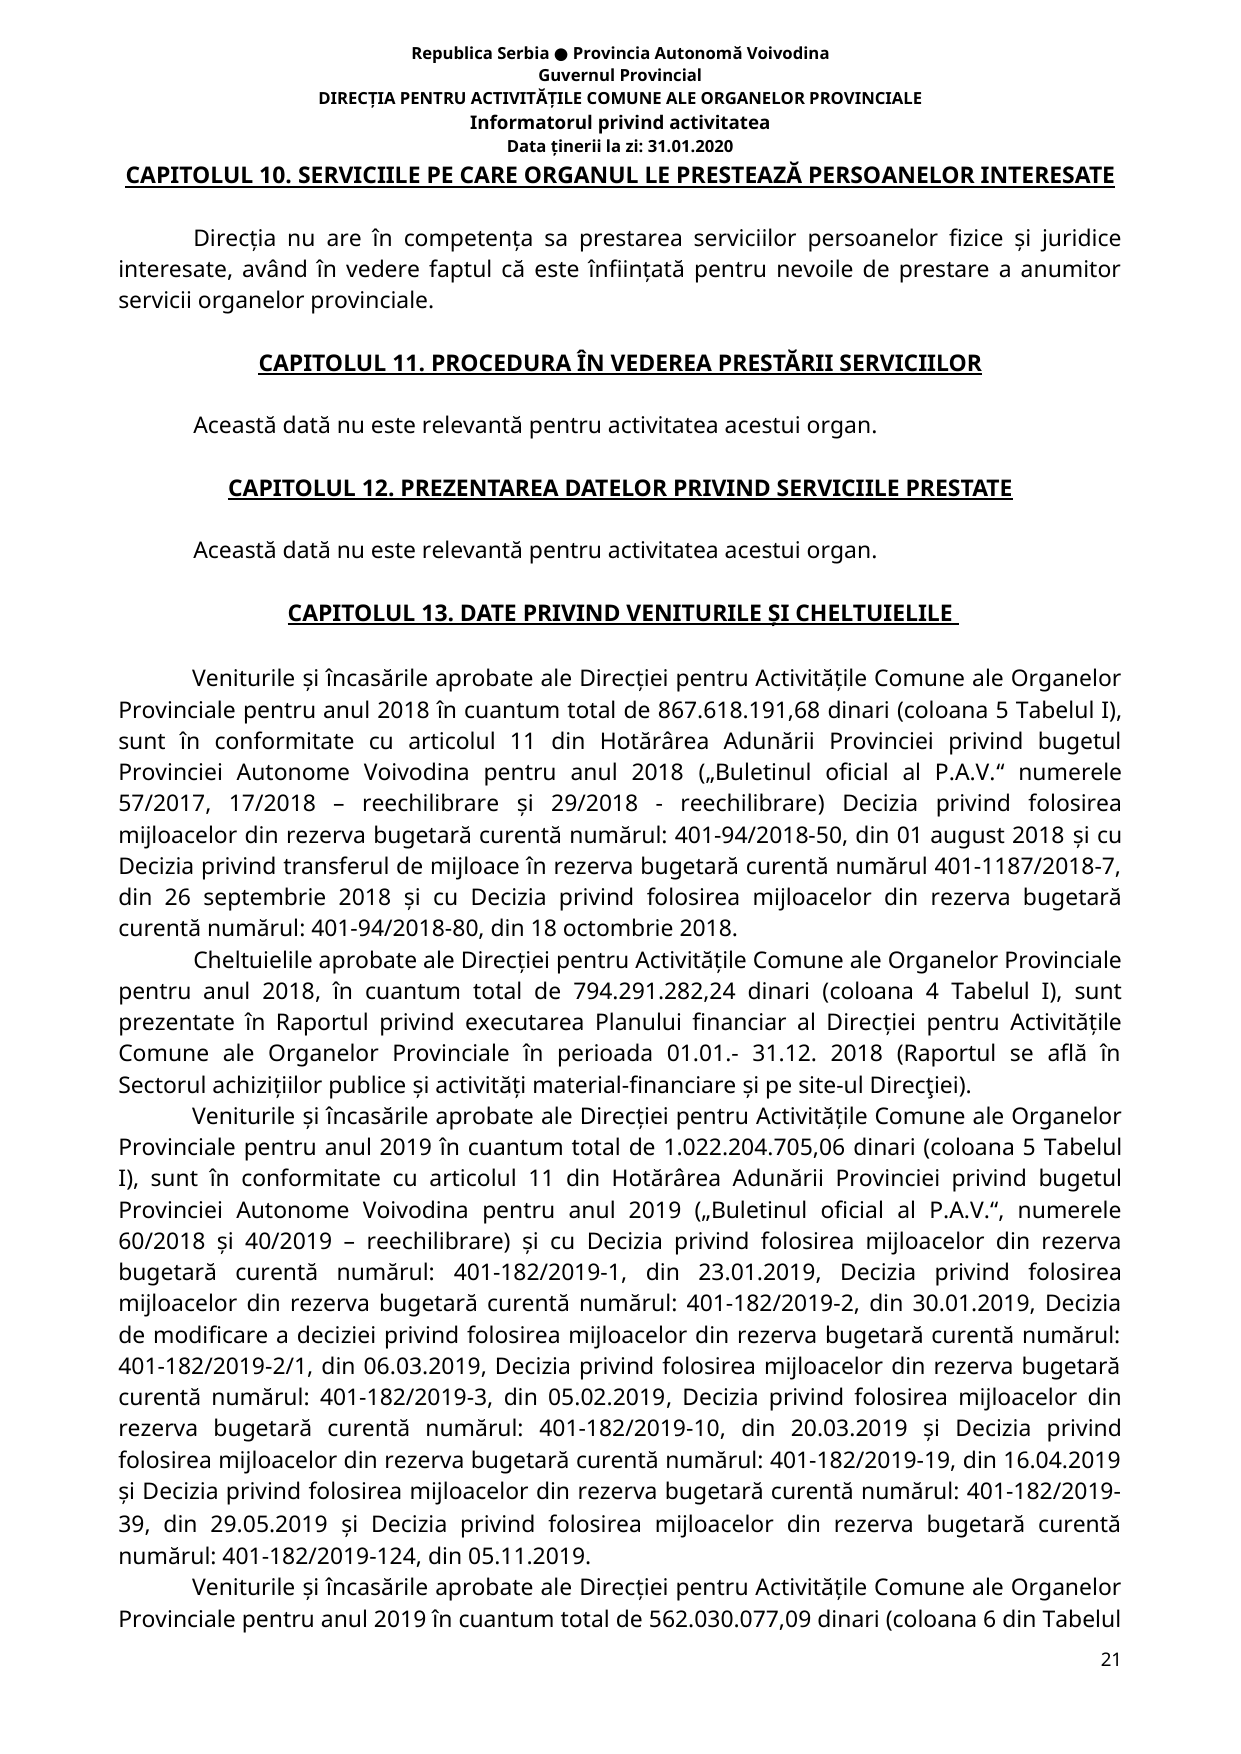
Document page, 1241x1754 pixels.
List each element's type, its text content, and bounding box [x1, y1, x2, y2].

subtitle CAPITOLUL 11. PROCEDURA ÎN VEDEREA PRESTĂRII SERVICIILOR [118, 347, 1122, 378]
subtitle CAPITOLUL 12. PREZENTAREA DATELOR PRIVIND SERVICIILE PRESTATE [118, 472, 1122, 503]
text Cheltuielile aprobate ale Direcției pentru Activitățile Comune ale Organelor Provinciale pentru anul 2018, în cuantum total de 794.291.282,24 dinari (coloana 4 Tabelul I), sunt prezentate în Raportul privind executarea Planului financiar al Direcției pentru Activitățile Comune ale Organelor Provinciale în perioada 01.01.- 31.12. 2018 (Raportul se află în Sectorul achizițiilor publice și activități material-financiare și pe site-ul Direcţiei). [118, 943, 1122, 1100]
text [118, 1571, 1122, 1634]
text Veniturile și încasările aprobate ale Direcției pentru Activitățile Comune ale Organelor Provinciale pentru anul 2019 în cuantum total de 1.022.204.705,06 dinari (coloana 5 Tabelul I), sunt în conformitate cu articolul 11 din Hotărârea Adunării Provinciei privind bugetul Provinciei Autonome Voivodina pentru anul 2019 („Buletinul oficial al P.A.V.“, numerele 60/2018 și 40/2019 – reechilibrare) și cu Decizia privind folosirea mijloacelor din rezerva bugetară curentă numărul: 401-182/2019-1, din 23.01.2019, Decizia privind folosirea mijloacelor din rezerva bugetară curentă numărul: 401-182/2019-2, din 30.01.2019, Decizia de modificare a deciziei privind folosirea mijloacelor din rezerva bugetară curentă numărul: 401-182/2019-2/1, din 06.03.2019, Decizia privind folosirea mijloacelor din rezerva bugetară curentă numărul: 401-182/2019-3, din 05.02.2019, Decizia privind folosirea mijloacelor din rezerva bugetară curentă numărul: 401-182/2019-10, din 20.03.2019 și Decizia privind folosirea mijloacelor din rezerva bugetară curentă numărul: 401-182/2019-19, din 16.04.2019 şi Decizia privind folosirea mijloacelor din rezerva bugetară curentă numărul: 401-182/2019-39, din 29.05.2019 şi Decizia privind folosirea mijloacelor din rezerva bugetară curentă numărul: 401-182/2019-124, din 05.11.2019. [118, 1100, 1122, 1571]
subtitle CAPITOLUL 13. DATE PRIVIND VENITURILE ŞI CHELTUIELILE [118, 597, 1122, 628]
text Această dată nu este relevantă pentru activitatea acestui organ. [118, 409, 1122, 441]
text Această dată nu este relevantă pentru activitatea acestui organ. [118, 534, 1122, 566]
text Veniturile și încasările aprobate ale Direcției pentru Activitățile Comune ale Organelor Provinciale pentru anul 2018 în cuantum total de 867.618.191,68 dinari (coloana 5 Tabelul I), sunt în conformitate cu articolul 11 din Hotărârea Adunării Provinciei privind bugetul Provinciei Autonome Voivodina pentru anul 2018 („Buletinul oficial al P.A.V.“ numerele 57/2017, 17/2018 – reechilibrare și 29/2018 - reechilibrare) Decizia privind folosirea mijloacelor din rezerva bugetară curentă numărul: 401-94/2018-50, din 01 august 2018 și cu Decizia privind transferul de mijloace în rezerva bugetară curentă numărul 401-1187/2018-7, din 26 septembrie 2018 și cu Decizia privind folosirea mijloacelor din rezerva bugetară curentă numărul: 401-94/2018-80, din 18 octombrie 2018. [118, 662, 1122, 943]
subtitle CAPITOLUL 10. SERVICIILE PE CARE ORGANUL LE PRESTEAZĂ PERSOANELOR INTERESATE [118, 159, 1122, 191]
text Direcţia nu are în competenţa sa prestarea serviciilor persoanelor fizice şi juridice interesate, având în vedere faptul că este înfiinţată pentru nevoile de prestare a anumitor servicii organelor provinciale. [118, 222, 1122, 316]
